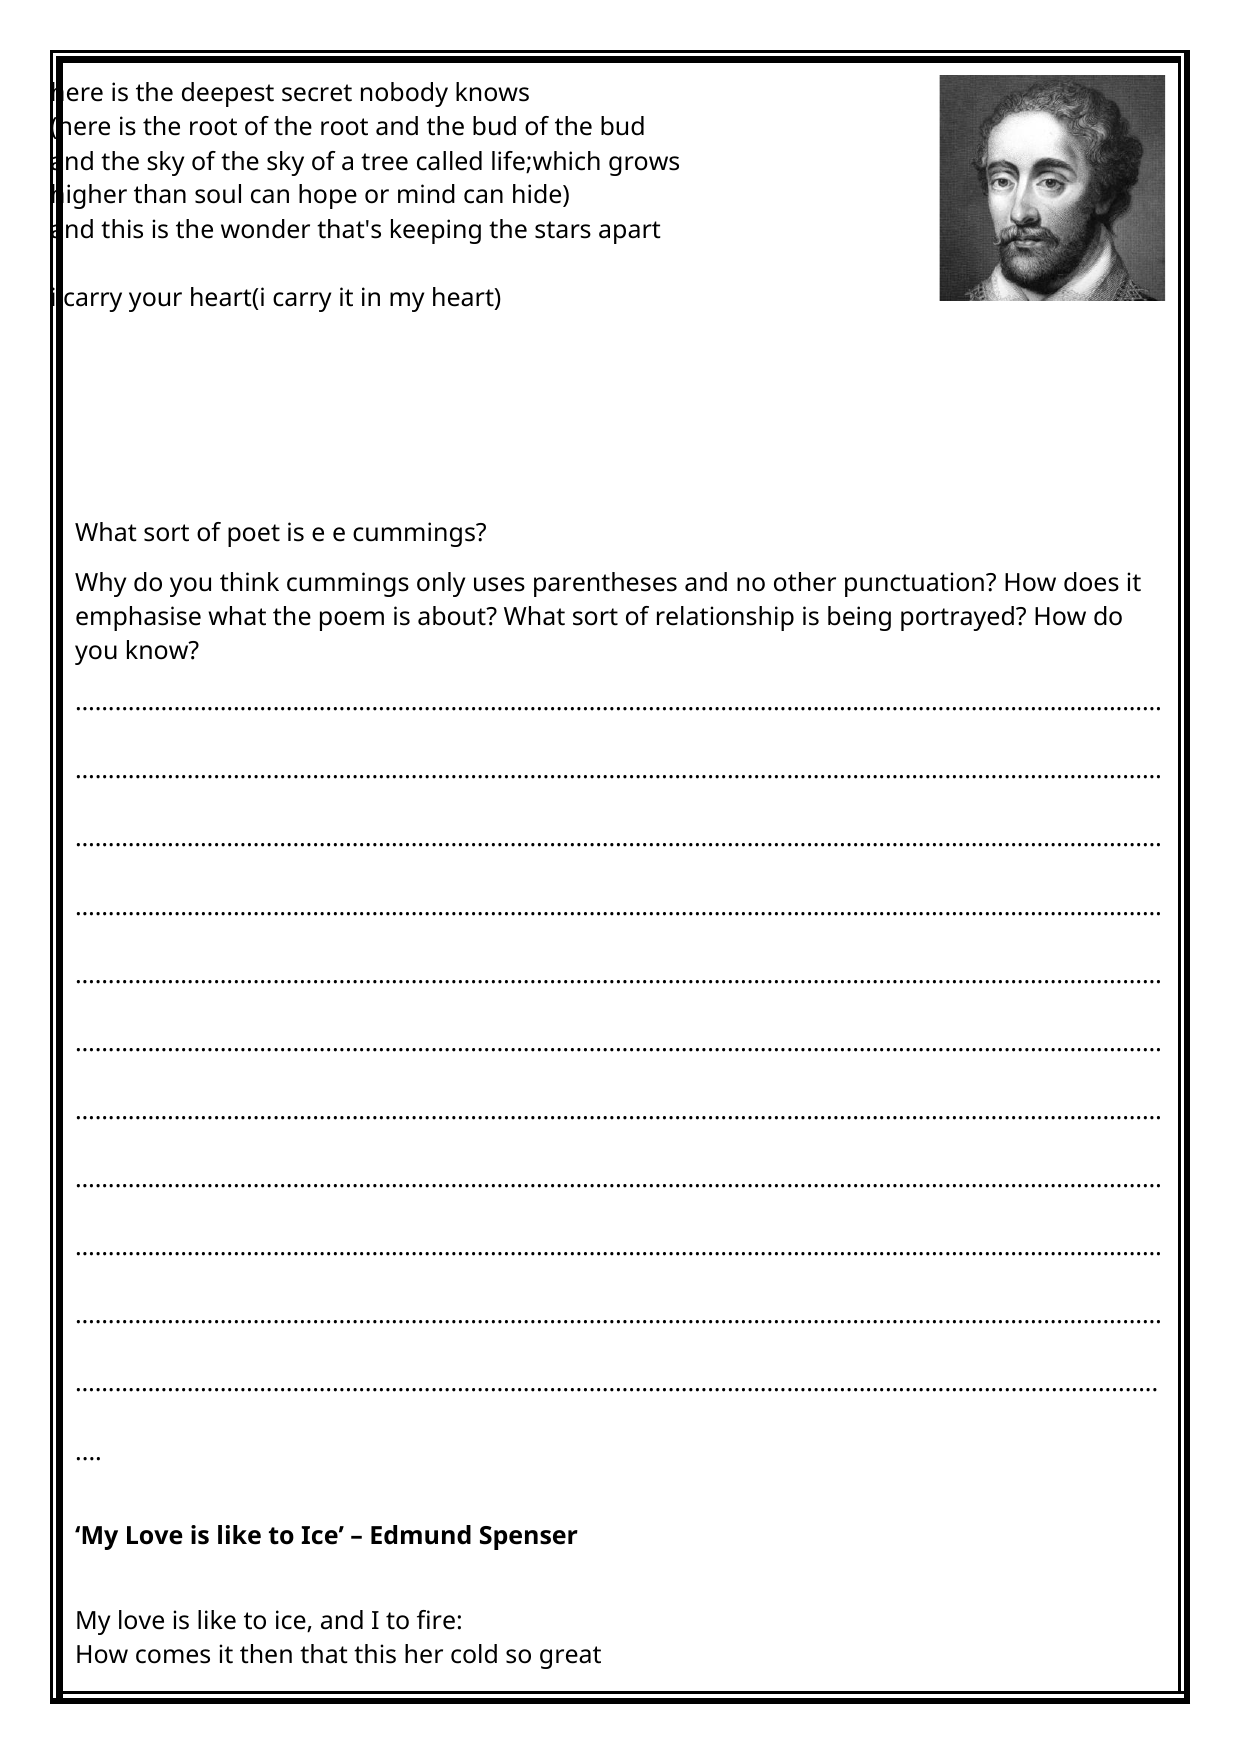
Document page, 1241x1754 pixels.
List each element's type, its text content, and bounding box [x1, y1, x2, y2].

text and this is the wonder that's keeping the stars apart [63, 211, 939, 245]
text ‘My Love is like to Ice’ – Edmund Spenser [75, 1518, 1165, 1552]
picture [939, 75, 1166, 301]
text i carry your heart(i carry it in my heart) [63, 279, 1165, 313]
text What sort of poet is e e cummings? [75, 514, 1165, 548]
text here is the deepest secret nobody knows [63, 75, 939, 109]
text and the sky of the sky of a tree called life;which grows [63, 143, 939, 177]
text (here is the root of the root and the bud of the bud [63, 109, 939, 143]
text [75, 1603, 1165, 1671]
text higher than soul can hope or mind can hide) [63, 177, 939, 211]
text …………………………………………………………………………………………………………………………………………………………………………………………………………………………………………………………………………………………………………………………………………………………………………………………………………………………………………………………………………………………………………………………………………………………………………………………………………………………………………………………………………………………………………………………………………………………………………………………………………………………………………………………………………………………………………………………………………………………………………………………………………………………………………………………………………………………………………………………………………………………………………………………………………………………………………………………………………………………………………………………………………………………………………………………………………………………………………………………………………………………………………………………………………………………………………………………………………………………………………………….............................. [75, 684, 1165, 1467]
text Why do you think cummings only uses parentheses and no other punctuation? How does it emphasise what the poem is about? What sort of relationship is being portrayed? How do you know? [75, 565, 1165, 667]
